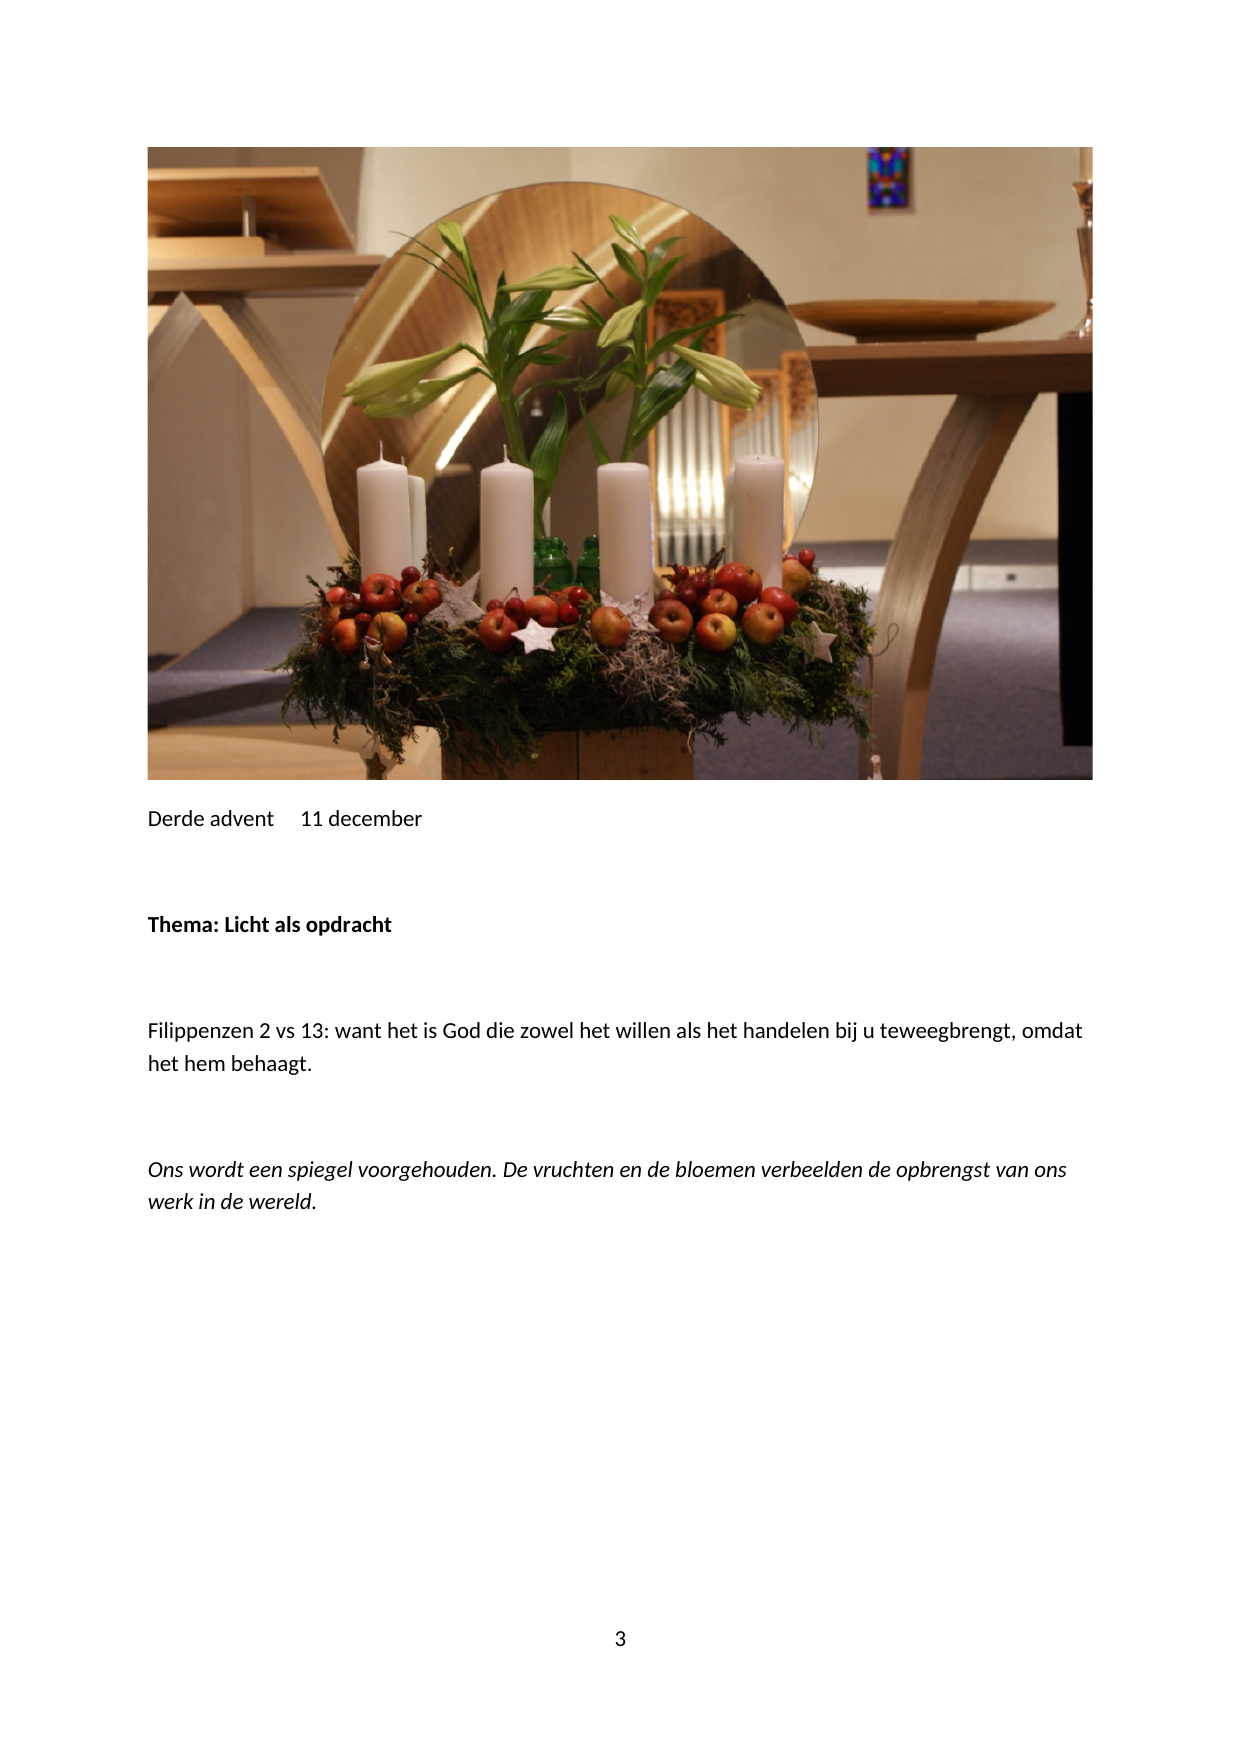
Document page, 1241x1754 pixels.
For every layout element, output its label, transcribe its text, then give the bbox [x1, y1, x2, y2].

picture [147, 147, 1093, 780]
text Thema: Licht als opdracht [148, 911, 1093, 939]
text Derde advent 11 december [148, 804, 1093, 833]
text Ons wordt een spiegel voorgehouden. De vruchten en de bloemen verbeelden de opbrengst van ons werk in de wereld. [148, 1155, 1093, 1215]
text Filippenzen 2 vs 13: want het is God die zowel het willen als het handelen bij u teweegbrengt, omdat het hem behaagt. [148, 1017, 1093, 1077]
